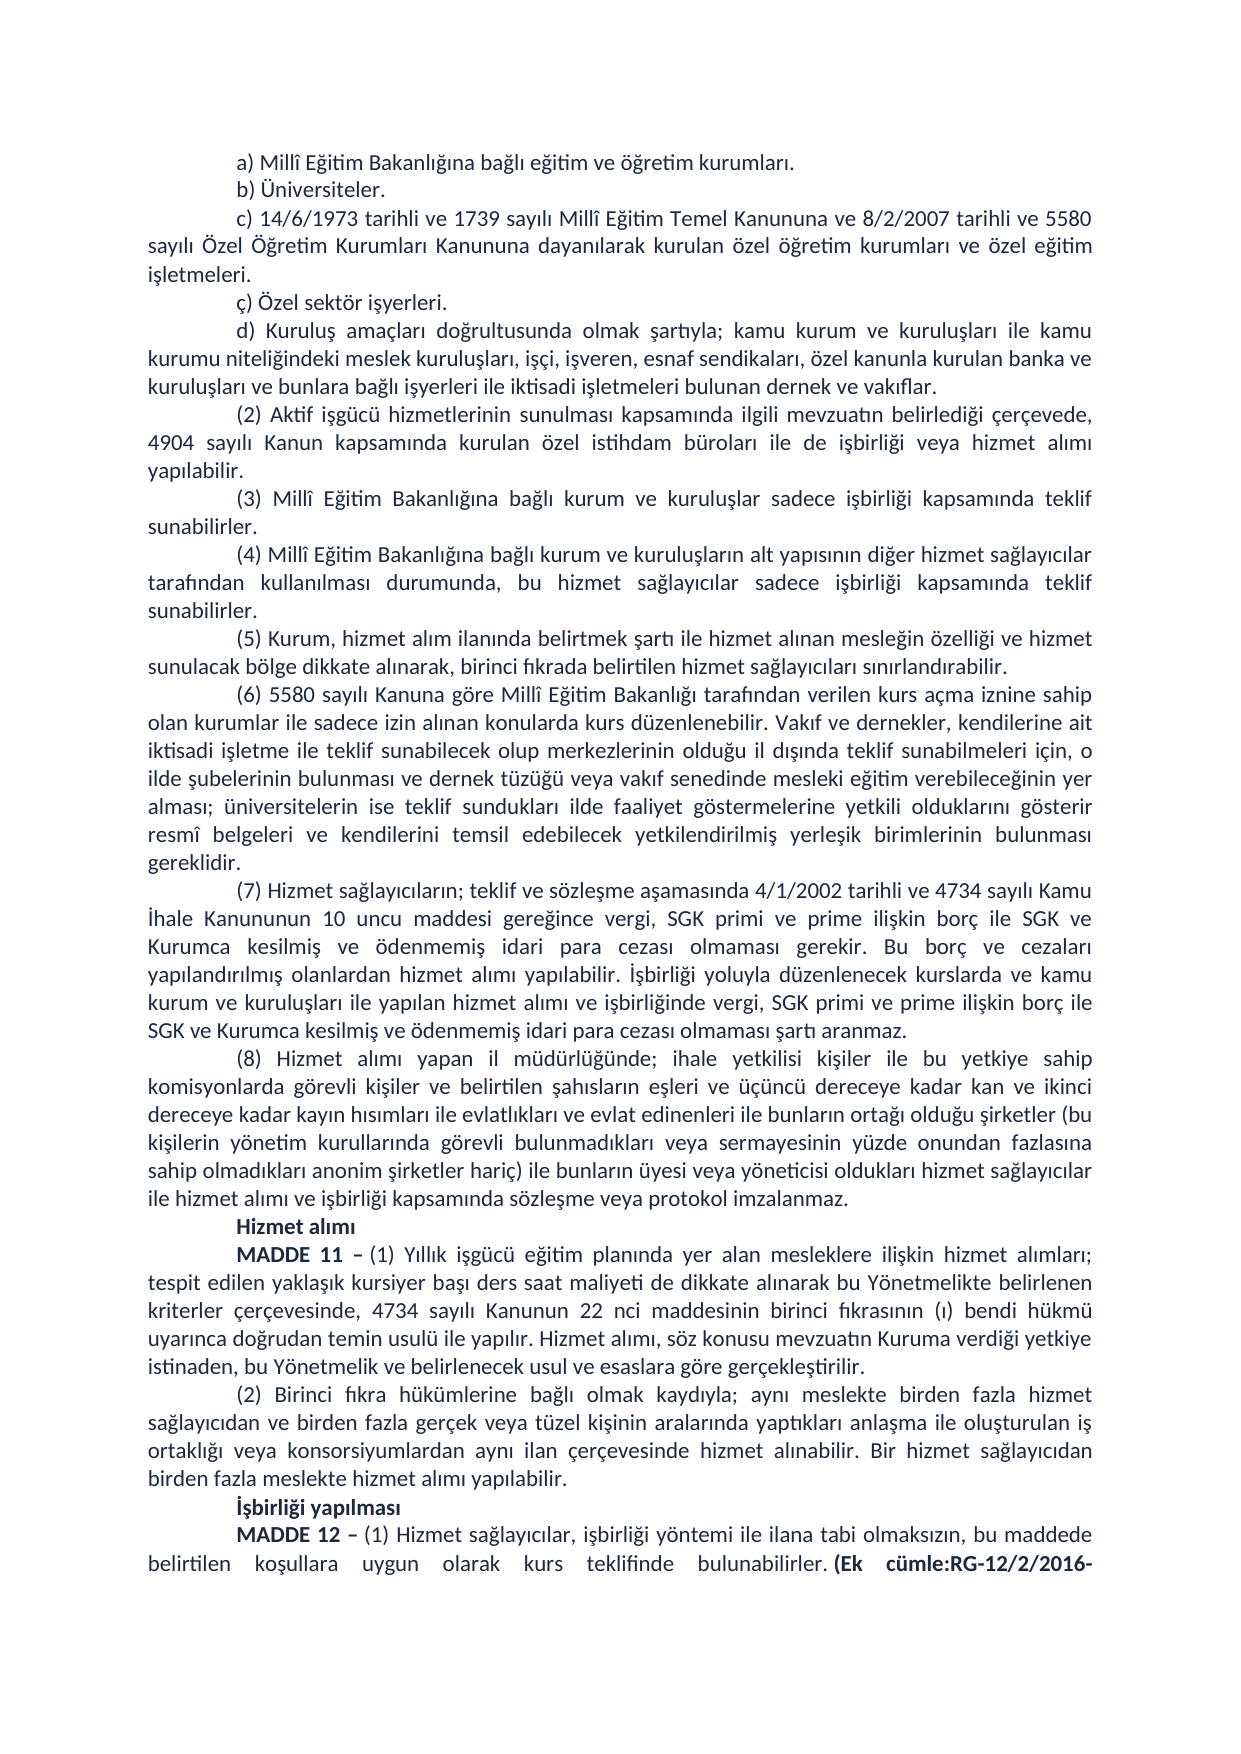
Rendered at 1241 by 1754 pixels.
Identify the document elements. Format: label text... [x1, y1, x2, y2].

text (8) Hizmet alımı yapan il müdürlüğünde; ihale yetkilisi kişiler ile bu yetkiye sahip komisyonlarda görevli kişiler ve belirtilen şahısların eşleri ve üçüncü dereceye kadar kan ve ikinci dereceye kadar kayın hısımları ile evlatlıkları ve evlat edinenleri ile bunların ortağı olduğu şirketler (bu kişilerin yönetim kurullarında görevli bulunmadıkları veya sermayesinin yüzde onundan fazlasına sahip olmadıkları anonim şirketler hariç) ile bunların üyesi veya yöneticisi oldukları hizmet sağlayıcılar ile hizmet alımı ve işbirliği kapsamında sözleşme veya protokol imzalanmaz. [148, 1044, 1093, 1212]
text (3) Millî Eğitim Bakanlığına bağlı kurum ve kuruluşlar sadece işbirliği kapsamında teklif sunabilirler. [148, 484, 1093, 540]
text a) Millî Eğitim Bakanlığına bağlı eğitim ve öğretim kurumları. [148, 148, 1093, 176]
text Hizmet alımı [148, 1212, 1093, 1240]
text İşbirliği yapılması [148, 1493, 1093, 1521]
text (6) 5580 sayılı Kanuna göre Millî Eğitim Bakanlığı tarafından verilen kurs açma iznine sahip olan kurumlar ile sadece izin alınan konularda kurs düzenlenebilir. Vakıf ve dernekler, kendilerine ait iktisadi işletme ile teklif sunabilecek olup merkezlerinin olduğu il dışında teklif sunabilmeleri için, o ilde şubelerinin bulunması ve dernek tüzüğü veya vakıf senedinde mesleki eğitim verebileceğinin yer alması; üniversitelerin ise teklif sundukları ilde faaliyet göstermelerine yetkili olduklarını gösterir resmî belgeleri ve kendilerini temsil edebilecek yetkilendirilmiş yerleşik birimlerinin bulunması gereklidir. [148, 680, 1093, 876]
text b) Üniversiteler. [148, 176, 1093, 204]
text (4) Millî Eğitim Bakanlığına bağlı kurum ve kuruluşların alt yapısının diğer hizmet sağlayıcılar tarafından kullanılması durumunda, bu hizmet sağlayıcılar sadece işbirliği kapsamında teklif sunabilirler. [148, 540, 1093, 624]
text d) Kuruluş amaçları doğrultusunda olmak şartıyla; kamu kurum ve kuruluşları ile kamu kurumu niteliğindeki meslek kuruluşları, işçi, işveren, esnaf sendikaları, özel kanunla kurulan banka ve kuruluşları ve bunlara bağlı işyerleri ile iktisadi işletmeleri bulunan dernek ve vakıflar. [148, 316, 1093, 400]
text (2) Aktif işgücü hizmetlerinin sunulması kapsamında ilgili mevzuatın belirlediği çerçevede, 4904 sayılı Kanun kapsamında kurulan özel istihdam büroları ile de işbirliği veya hizmet alımı yapılabilir. [148, 400, 1093, 484]
text ç) Özel sektör işyerleri. [148, 288, 1093, 316]
text MADDE 11 – (1) Yıllık işgücü eğitim planında yer alan mesleklere ilişkin hizmet alımları; tespit edilen yaklaşık kursiyer başı ders saat maliyeti de dikkate alınarak bu Yönetmelikte belirlenen kriterler çerçevesinde, 4734 sayılı Kanunun 22 nci maddesinin birinci fıkrasının (ı) bendi hükmü uyarınca doğrudan temin usulü ile yapılır. Hizmet alımı, söz konusu mevzuatın Kuruma verdiği yetkiye istinaden, bu Yönetmelik ve belirlenecek usul ve esaslara göre gerçekleştirilir. [148, 1240, 1093, 1381]
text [148, 1521, 1093, 1577]
text (5) Kurum, hizmet alım ilanında belirtmek şartı ile hizmet alınan mesleğin özelliği ve hizmet sunulacak bölge dikkate alınarak, birinci fıkrada belirtilen hizmet sağlayıcıları sınırlandırabilir. [148, 624, 1093, 680]
text (7) Hizmet sağlayıcıların; teklif ve sözleşme aşamasında 4/1/2002 tarihli ve 4734 sayılı Kamu İhale Kanununun 10 uncu maddesi gereğince vergi, SGK primi ve prime ilişkin borç ile SGK ve Kurumca kesilmiş ve ödenmemiş idari para cezası olmaması gerekir. Bu borç ve cezaları yapılandırılmış olanlardan hizmet alımı yapılabilir. İşbirliği yoluyla düzenlenecek kurslarda ve kamu kurum ve kuruluşları ile yapılan hizmet alımı ve işbirliğinde vergi, SGK primi ve prime ilişkin borç ile SGK ve Kurumca kesilmiş ve ödenmemiş idari para cezası olmaması şartı aranmaz. [148, 876, 1093, 1044]
text c) 14/6/1973 tarihli ve 1739 sayılı Millî Eğitim Temel Kanununa ve 8/2/2007 tarihli ve 5580 sayılı Özel Öğretim Kurumları Kanununa dayanılarak kurulan özel öğretim kurumları ve özel eğitim işletmeleri. [148, 204, 1093, 288]
text (2) Birinci fıkra hükümlerine bağlı olmak kaydıyla; aynı meslekte birden fazla hizmet sağlayıcıdan ve birden fazla gerçek veya tüzel kişinin aralarında yaptıkları anlaşma ile oluşturulan iş ortaklığı veya konsorsiyumlardan aynı ilan çerçevesinde hizmet alınabilir. Bir hizmet sağlayıcıdan birden fazla meslekte hizmet alımı yapılabilir. [148, 1381, 1093, 1493]
